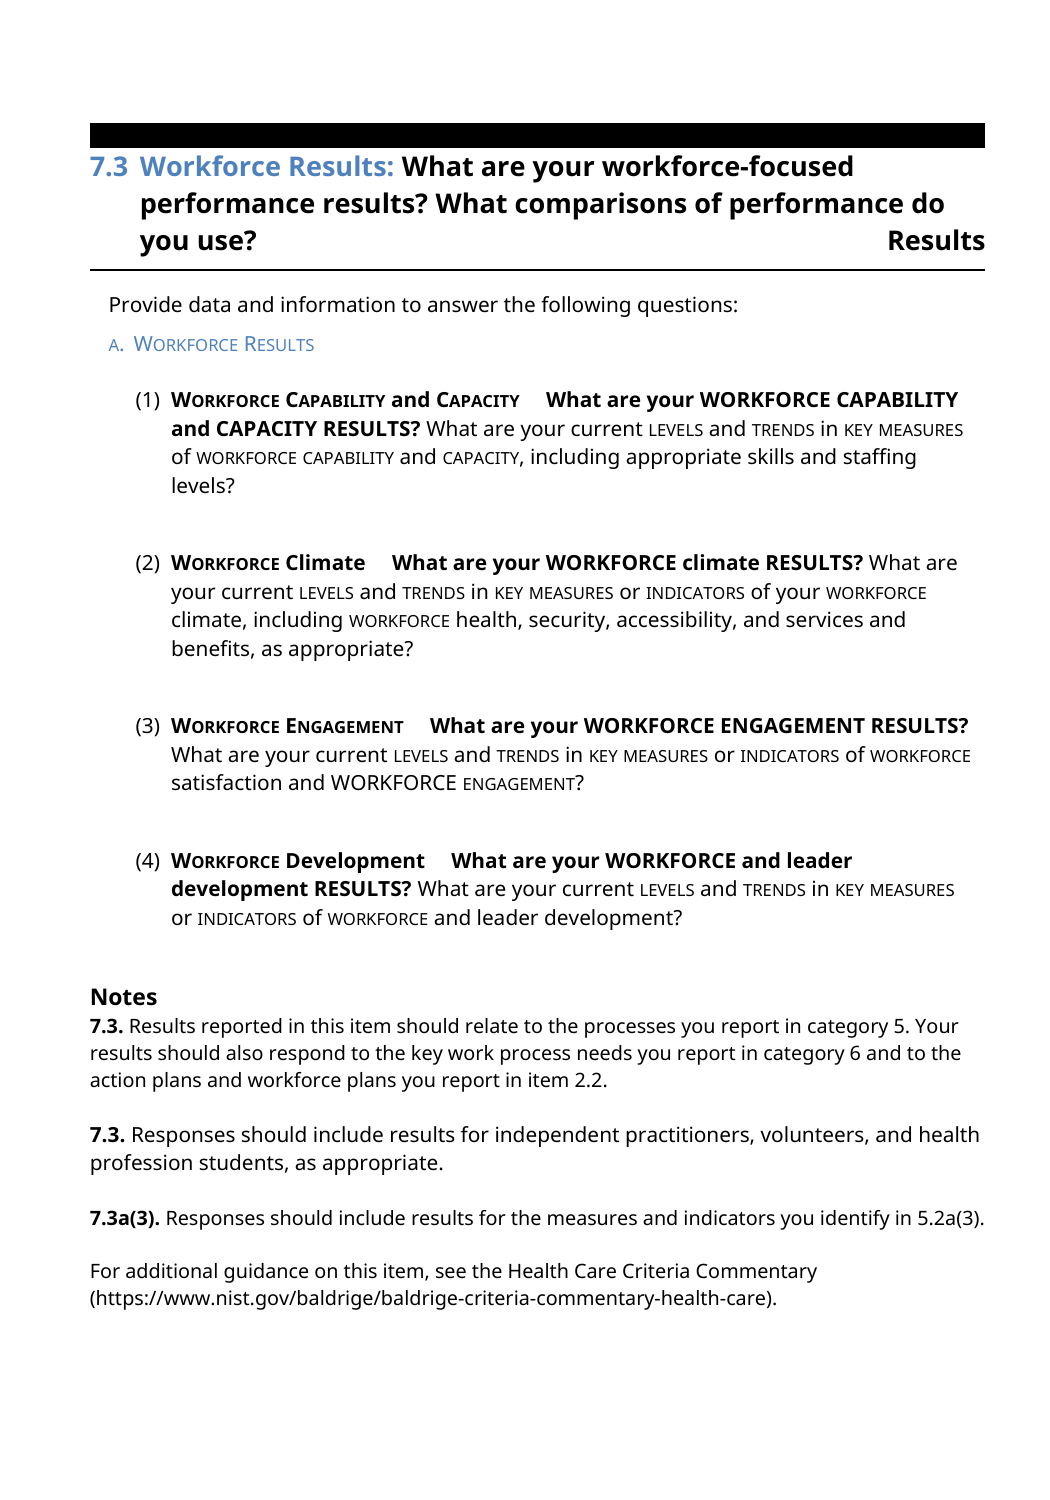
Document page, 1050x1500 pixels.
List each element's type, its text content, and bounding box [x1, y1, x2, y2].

text (2) Workforce Climate What are your WORKFORCE climate RESULTS? What are your current levels and trends in key measures or indicators of your workforce climate, including workforce health, security, accessibility, and services and benefits, as appropriate? [135, 548, 973, 662]
text For additional guidance on this item, see the Health Care Criteria Commentary (https://www.nist.gov/baldrige/baldrige-criteria-commentary-health-care). [89, 1258, 973, 1312]
subtitle 7.3 Workforce Results: What are your workforce-focused performance results? What comparisons of performance do you use? Results [89, 124, 985, 271]
list Workforce Results [108, 329, 973, 357]
text 7.3. Responses should include results for independent practitioners, volunteers, and health profession students, as appropriate. [89, 1120, 985, 1177]
text 7.3. Results reported in this item should relate to the processes you report in category 5. Your results should also respond to the key work process needs you report in category 6 and to the action plans and workforce plans you report in item 2.2. [89, 1012, 985, 1093]
text Provide data and information to answer the following questions: [108, 290, 973, 318]
text (1) Workforce Capability and Capacity What are your WORKFORCE CAPABILITY and CAPACITY RESULTS? What are your current levels and trends in key measures of workforce capability and capacity, including appropriate skills and staffing levels? [135, 386, 973, 499]
text Notes [89, 981, 985, 1012]
text (4) Workforce Development What are your WORKFORCE and leader development RESULTS? What are your current levels and trends in key measures or indicators of workforce and leader development? [135, 846, 973, 931]
text (3) Workforce Engagement What are your WORKFORCE ENGAGEMENT RESULTS? What are your current levels and trends in key measures or indicators of workforce satisfaction and WORKFORCE engagement? [135, 712, 973, 797]
text 7.3a(3). Responses should include results for the measures and indicators you identify in 5.2a(3). [89, 1204, 985, 1231]
